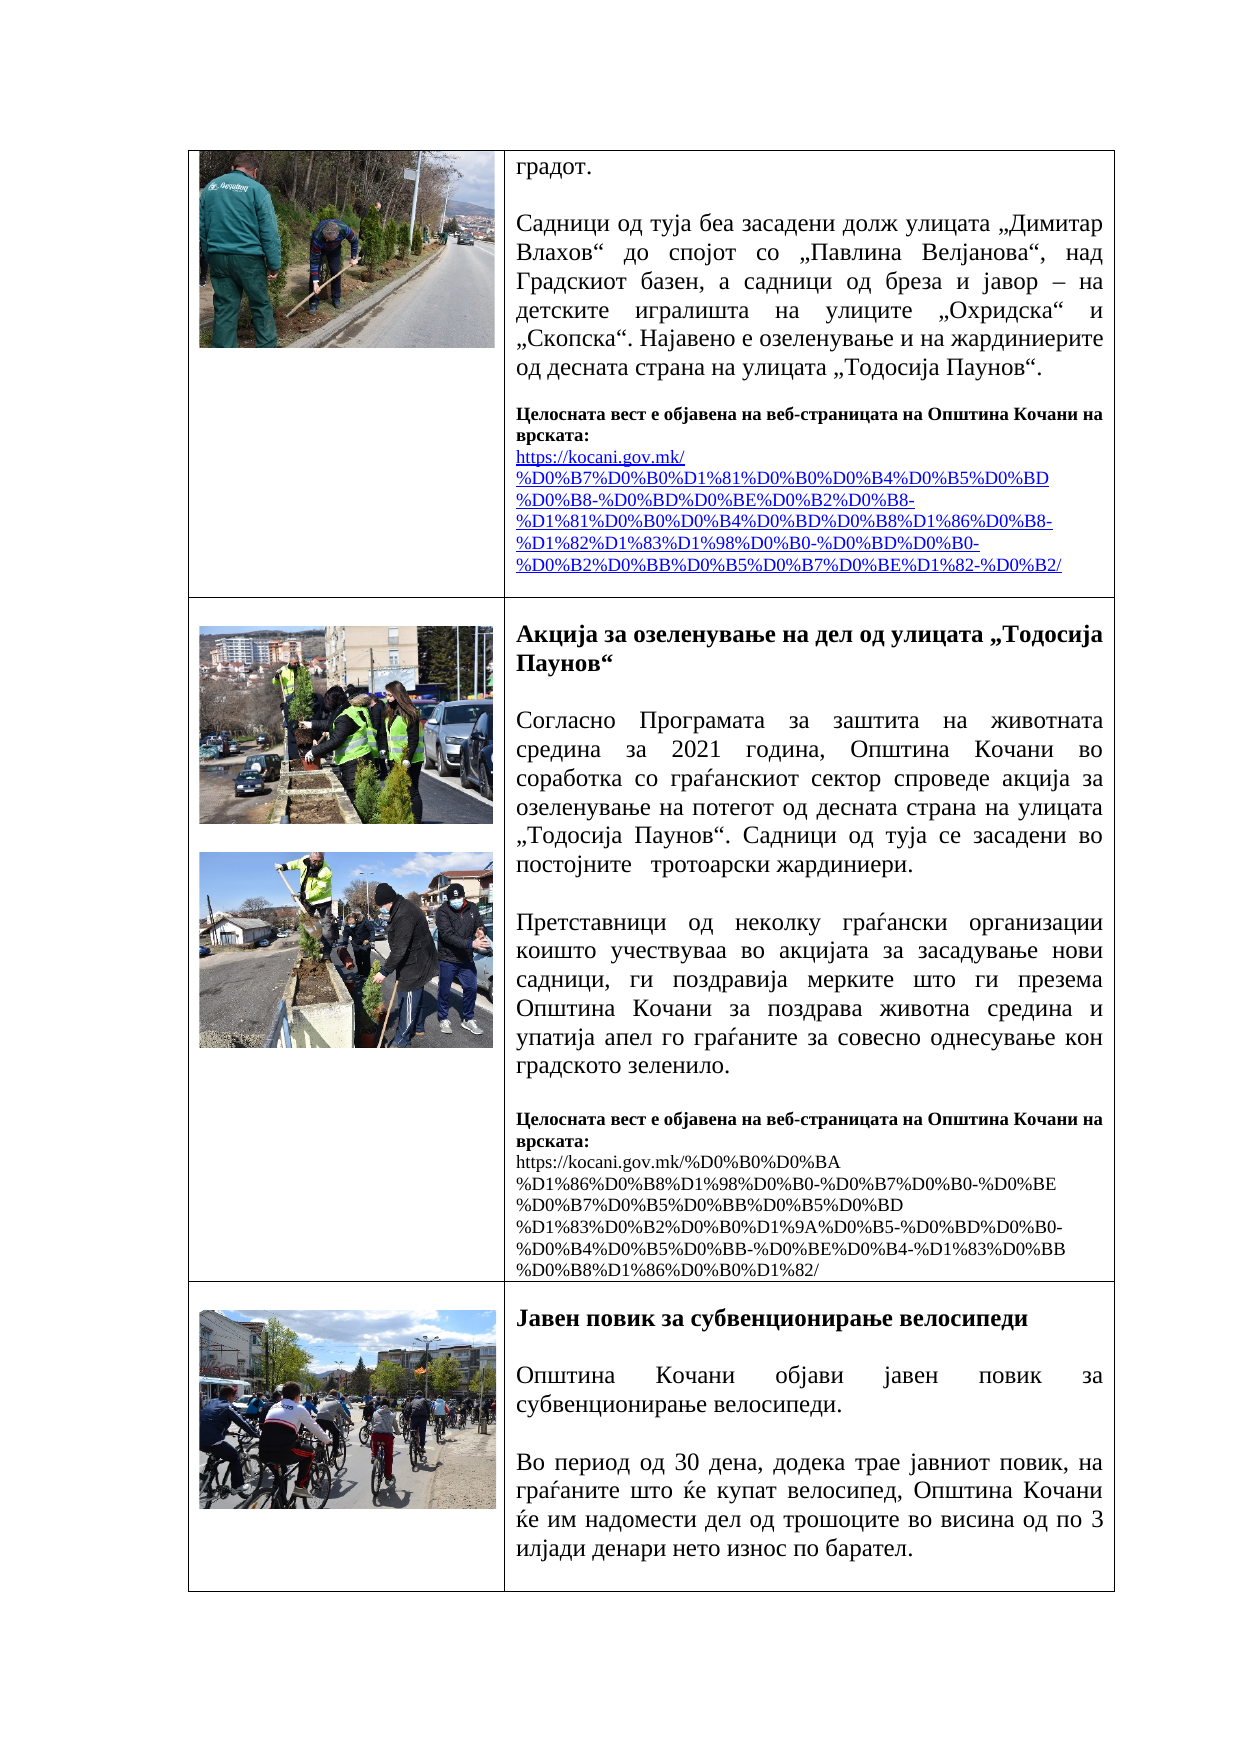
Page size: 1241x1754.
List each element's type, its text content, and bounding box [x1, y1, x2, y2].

picture [199, 151, 495, 348]
picture [199, 626, 493, 824]
table_cell Акција за озеленување на дел од улицата „Тодосија Паунов“ Согласно Програмата за заштита на животната средина за 2021 година, Општина Кочани во соработка со граѓанскиот сектор спроведе акција за озеленување на потегот од десната страна на улицата „Тодосија Паунов“. Садници од туја се засадени во постојните тротоарски жардиниери. Претставници од неколку граѓански организации коишто учествуваа во акцијата за засадување нови садници, ги поздравија мерките што ги презема Општина Кочани за поздрава животна средина и упатија апел го граѓаните за совесно однесување кон градското зеленило. Целосната вест е објавена на веб-страницата на Општина Кочани на врската: https://kocani.gov.mk/%D0%B0%D0%BA%D1%86%D0%B8%D1%98%D0%B0-%D0%B7%D0%B0-%D0%BE%D0%B7%D0%B5%D0%BB%D0%B5%D0%BD%D1%83%D0%B2%D0%B0%D1%9A%D0%B5-%D0%BD%D0%B0-%D0%B4%D0%B5%D0%BB-%D0%BE%D0%B4-%D1%83%D0%BB%D0%B8%D1%86%D0%B0%D1%82/ [505, 598, 1114, 1281]
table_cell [505, 1282, 1114, 1591]
picture [199, 1310, 497, 1509]
table_cell [189, 151, 504, 597]
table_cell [505, 151, 1114, 597]
table_cell [189, 1282, 504, 1591]
table_cell [189, 598, 504, 1281]
picture [199, 852, 493, 1048]
